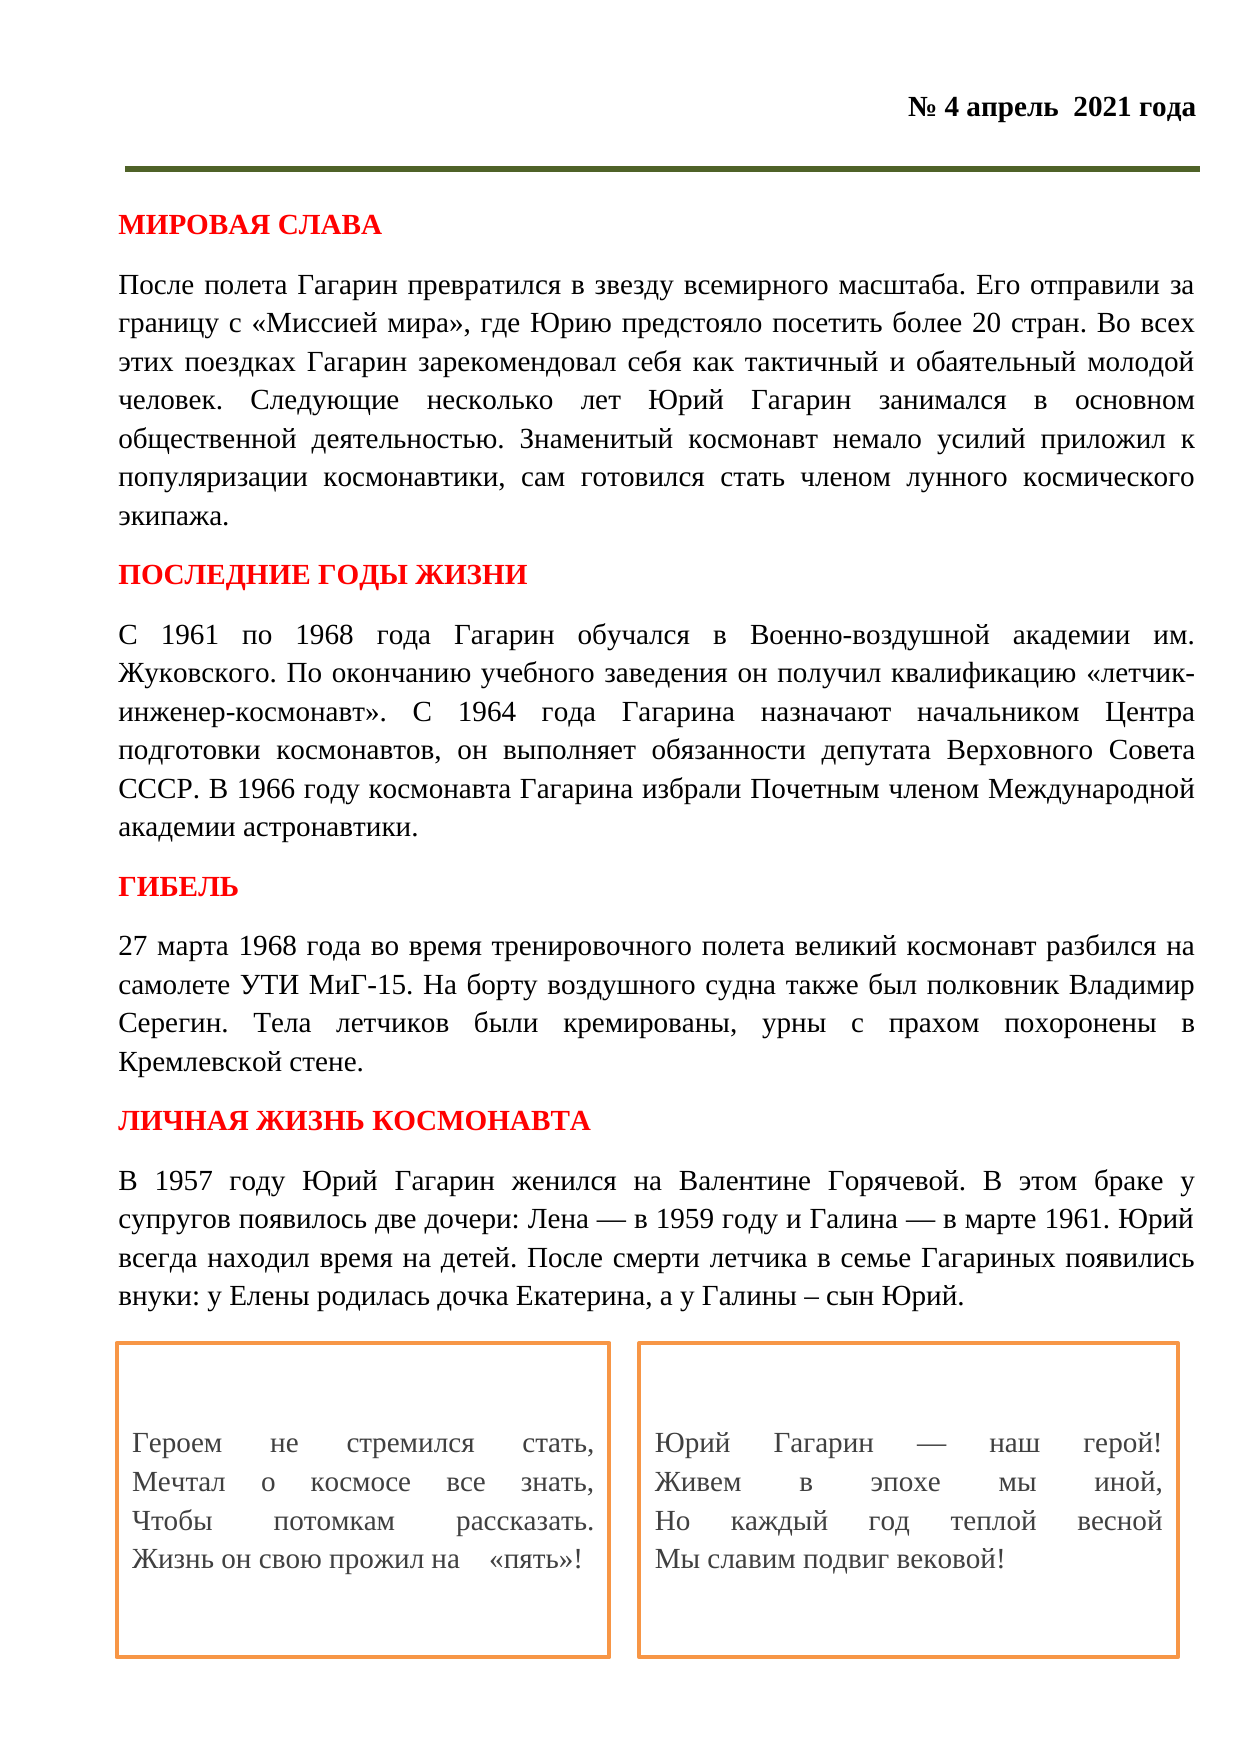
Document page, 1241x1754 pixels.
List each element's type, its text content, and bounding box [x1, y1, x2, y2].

text № 4 апрель 2021 года [177, 89, 1196, 122]
text ЛИЧНАЯ ЖИЗНЬ КОСМОНАВТА [118, 1103, 1196, 1137]
text После полета Гагарин превратился в звезду всемирного масштаба. Его отправили за границу с «Миссией мира», где Юрию предстояло посетить более 20 стран. Во всех этих поездках Гагарин зарекомендовал себя как тактичный и обаятельный молодой человек. Следующие несколько лет Юрий Гагарин занимался в основном общественной деятельностью. Знаменитый космонавт немало усилий приложил к популяризации космонавтики, сам готовился стать членом лунного космического экипажа. [118, 267, 1196, 532]
text С 1961 по 1968 года Гагарин обучался в Военно-воздушной академии им. Жуковского. По окончанию учебного заведения он получил квалификацию «летчик-инженер-космонавт». С 1964 года Гагарина назначают начальником Центра подготовки космонавтов, он выполняет обязанности депутата Верховного Совета СССР. В 1966 году космонавта Гагарина избрали Почетным членом Международной академии астронавтики. [118, 617, 1196, 843]
text 27 марта 1968 года во время тренировочного полета великий космонавт разбился на самолете УТИ МиГ-15. На борту воздушного судна также был полковник Владимир Серегин. Тела летчиков были кремированы, урны с прахом похоронены в Кремлевской стене. [118, 928, 1196, 1077]
text ГИБЕЛЬ [118, 869, 1196, 902]
text В 1957 году Юрий Гагарин женился на Валентине Горячевой. В этом браке у супругов появилось две дочери: Лена — в 1959 году и Галина — в марте 1961. Юрий всегда находил время на детей. После смерти летчика в семье Гагариных появились внуки: у Елены родилась дочка Екатерина, а у Галины – сын Юрий. [118, 1163, 1196, 1312]
text МИРОВАЯ СЛАВА [118, 207, 1196, 241]
text ПОСЛЕДНИЕ ГОДЫ ЖИЗНИ [118, 557, 1196, 591]
